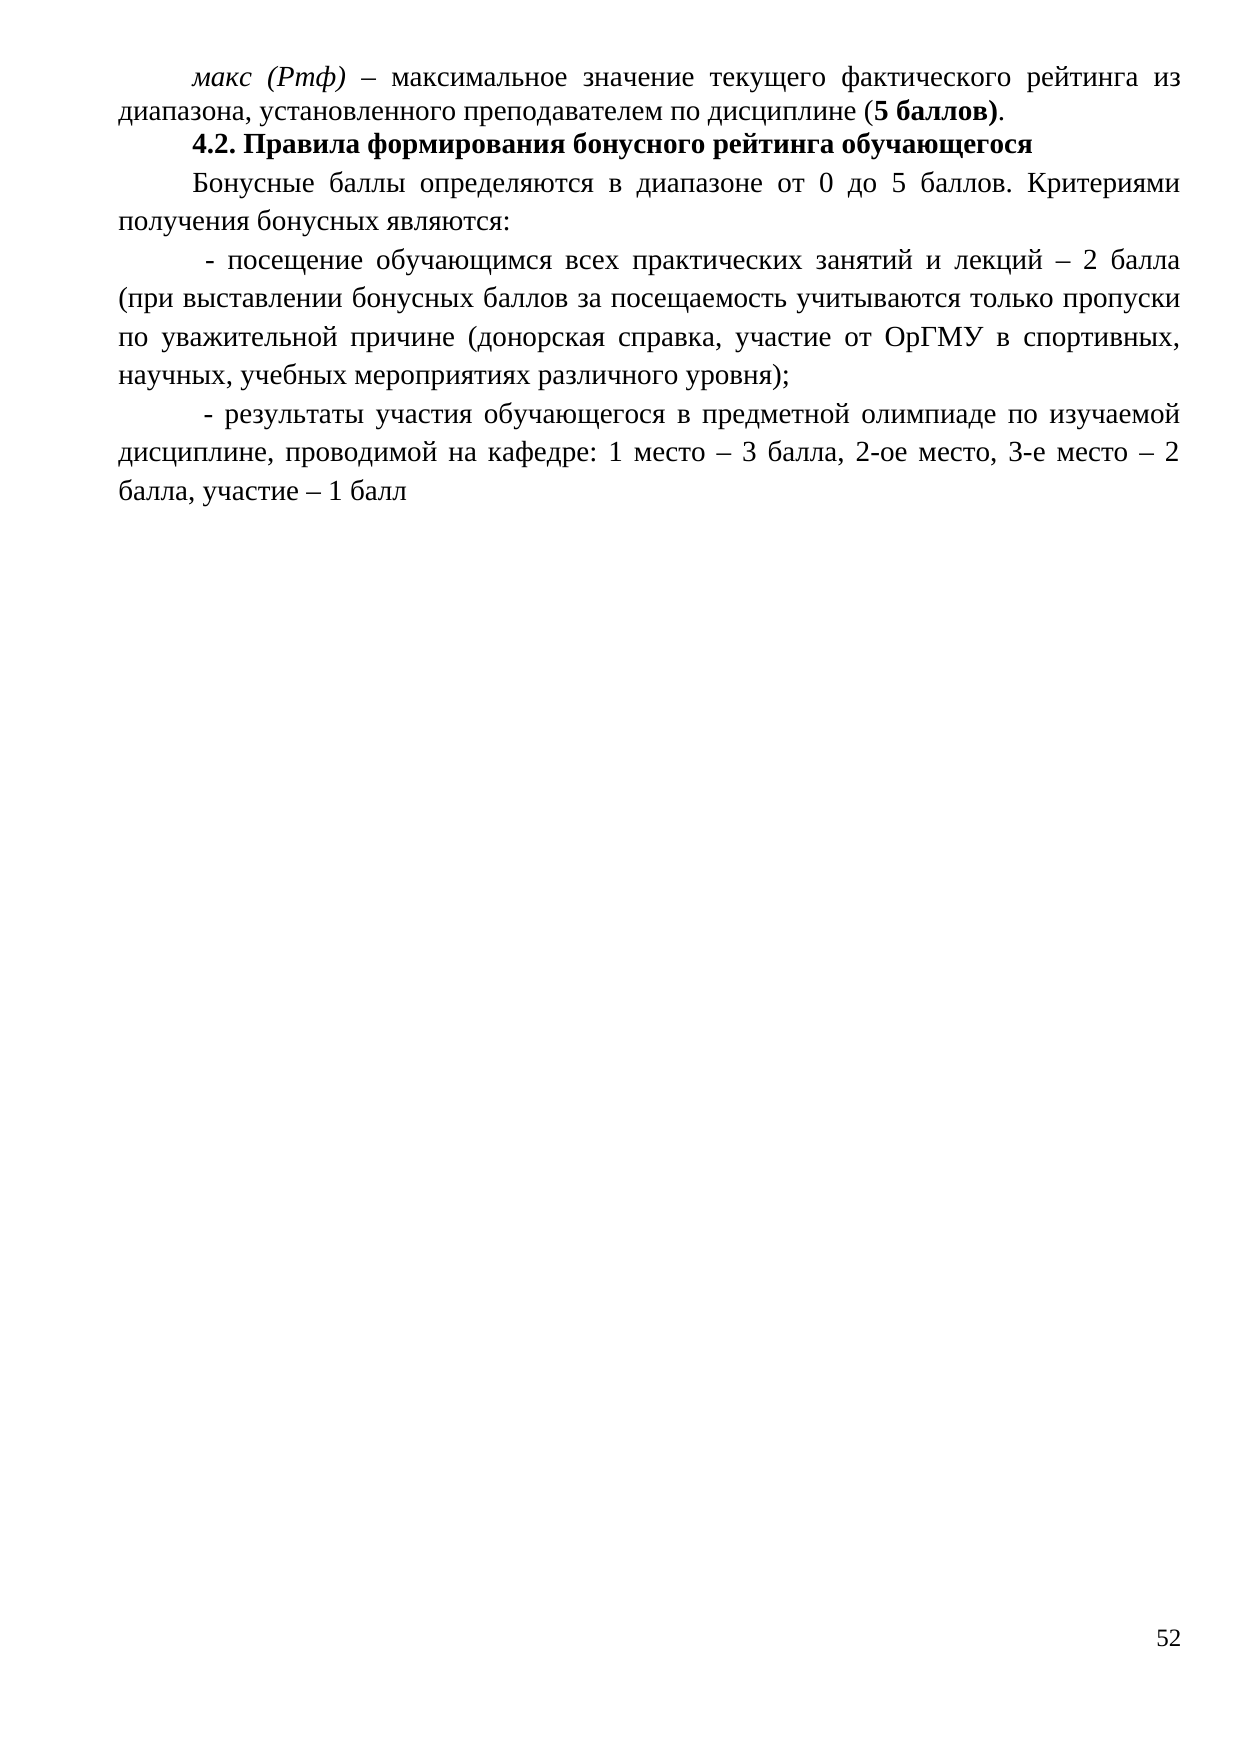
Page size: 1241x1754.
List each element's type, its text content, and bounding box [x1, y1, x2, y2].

text - посещение обучающимся всех практических занятий и лекций – 2 балла (при выставлении бонусных баллов за посещаемость учитываются только пропуски по уважительной причине (донорская справка, участие от ОрГМУ в спортивных, научных, учебных мероприятиях различного уровня); [118, 242, 1181, 391]
text 4.2. Правила формирования бонусного рейтинга обучающегося [118, 126, 1181, 160]
text Бонусные баллы определяются в диапазоне от 0 до 5 баллов. Критериями получения бонусных являются: [118, 165, 1181, 237]
text макс (Ртф) – максимальное значение текущего фактического рейтинга из диапазона, установленного преподавателем по дисциплине (5 баллов). [118, 59, 1181, 126]
text - результаты участия обучающегося в предметной олимпиаде по изучаемой дисциплине, проводимой на кафедре: 1 место – 3 балла, 2-ое место, 3-е место – 2 балла, участие – 1 балл [118, 396, 1181, 507]
